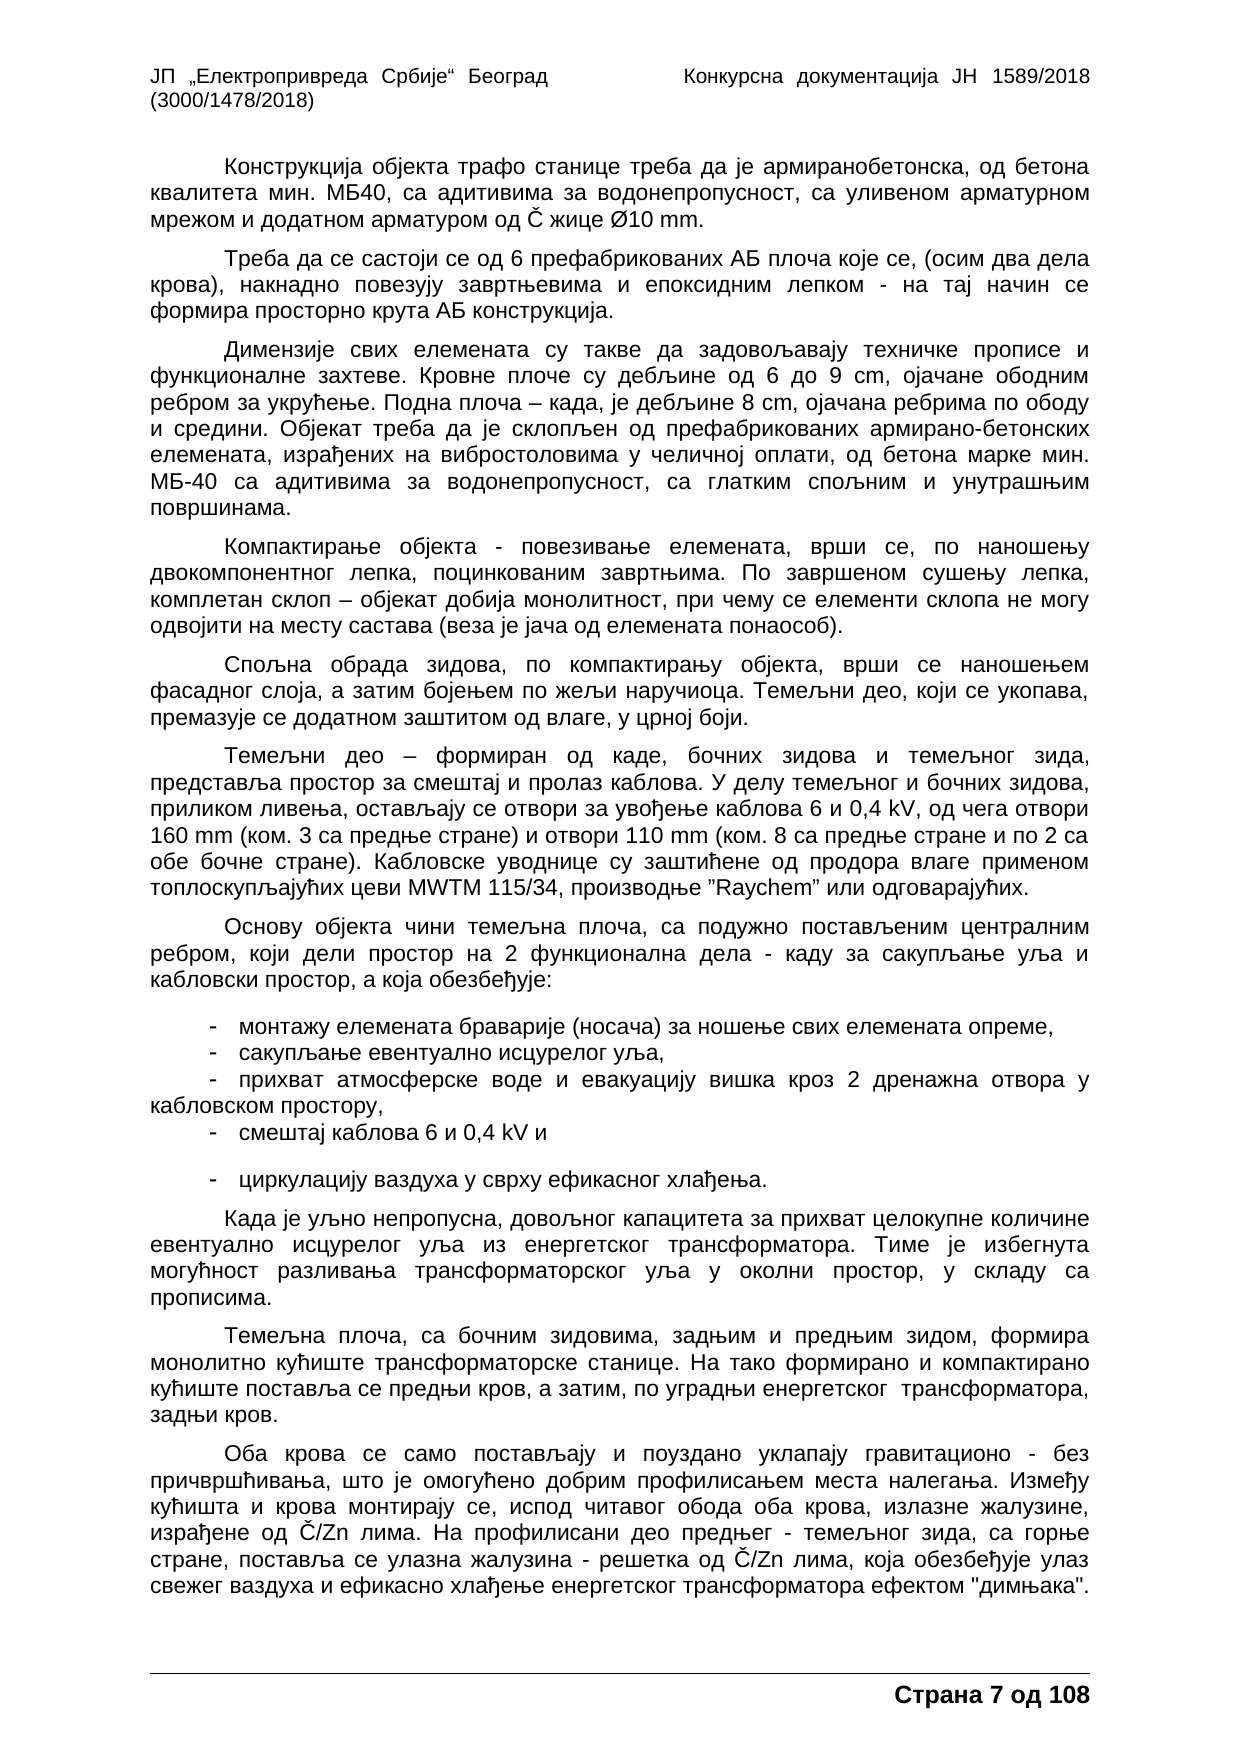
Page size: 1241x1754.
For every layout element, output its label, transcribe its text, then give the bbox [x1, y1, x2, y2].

list монтажу елемената браварије (носача) за ношење свих елемената опреме, [150, 1013, 1090, 1039]
text Основу објекта чини темељна плоча, са подужно постављеним централним ребром, који дели простор на 2 функционална дела - каду за сакупљање уља и кабловски простор, а која обезбеђује: [150, 913, 1090, 992]
text Треба да се састоји се од 6 префабрикованих АБ плоча које се, (осим два дела крова), накнадно повезују завртњевима и епоксидним лепком - на тај начин се формира просторно крута АБ конструкција. [150, 244, 1090, 323]
text Када је уљно непропусна, довољног капацитета за прихват целокупне количине евентуално исцурелог уља из енергетског трансформатора. Тиме је избегнута могућност разливања трансформаторског уља у околни простор, у складу са прописима. [150, 1204, 1090, 1310]
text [150, 1440, 1090, 1598]
text Конструкција објекта трафо станице треба да је армиранобетонска, од бетона квалитета мин. МБ40, са адитивима за водонепропусност, са уливеном арматурном мрежом и додатном арматуром од Č жице Ø10 mm. [150, 153, 1090, 232]
list сакупљање евентуално исцурелог уља, [150, 1039, 1090, 1066]
text Компактирање објекта - повезивање елемената, врши се, по наношењу двокомпонентног лепка, поцинкованим завртњима. По завршеном сушењу лепка, комплетан склоп – објекат добија монолитност, при чему се елементи склопа не могу одвојити на месту састава (веза је јача од елемената понаособ). [150, 533, 1090, 638]
text Димензије свих елемената су такве да задовољавају техничке прописе и функционалне захтеве. Кровне плоче су дебљине од 6 до 9 cm, ојачане ободним ребром за укрућење. Подна плоча – када, је дебљине 8 cm, ојачана ребрима по ободу и средини. Објекат треба да је склопљен од префабрикованих армирано-бетонских елемената, израђених на вибростоловима у челичној оплати, од бетона марке мин. МБ-40 са адитивима за водонепропусност, са глатким спољним и унутрашњим површинама. [150, 336, 1090, 521]
list циркулацију ваздуха у сврху ефикасног хлађења. [150, 1166, 1090, 1192]
text Темељна плоча, са бочним зидовима, задњим и предњим зидом, формира монолитно кућиште трансформаторске станице. На тако формирано и компактирано кућиште поставља се предњи кров, а затим, по уградњи енергетског трансформатора, задњи кров. [150, 1322, 1090, 1428]
text Темељни део – формиран од каде, бочних зидова и темељног зида, представља простор за смештај и пролаз каблова. У делу темељног и бочних зидова, приликом ливења, остављају се отвори за увођење каблова 6 и 0,4 kV, од чега отвори 160 mm (ком. 3 са предње стране) и отвори 110 mm (ком. 8 са предње стране и по 2 са обе бочне стране). Кабловске уводнице су заштићене од продора влаге применом топлоскупљајућих цеви MWTM 115/34, производње ”Raychem” или одговарајућих. [150, 742, 1090, 901]
list смештај каблова 6 и 0,4 kV и [150, 1118, 1090, 1145]
text Спољна обрада зидова, по компактирању објекта, врши се наношењем фасадног слоја, а затим бојењем по жељи наручиоца. Темељни део, који се укопава, премазује се додатном заштитом од влаге, у црној боји. [150, 651, 1090, 730]
list прихват атмосферске воде и евакуацију вишка кроз 2 дренажна отвора у кабловском простору, [150, 1066, 1090, 1118]
